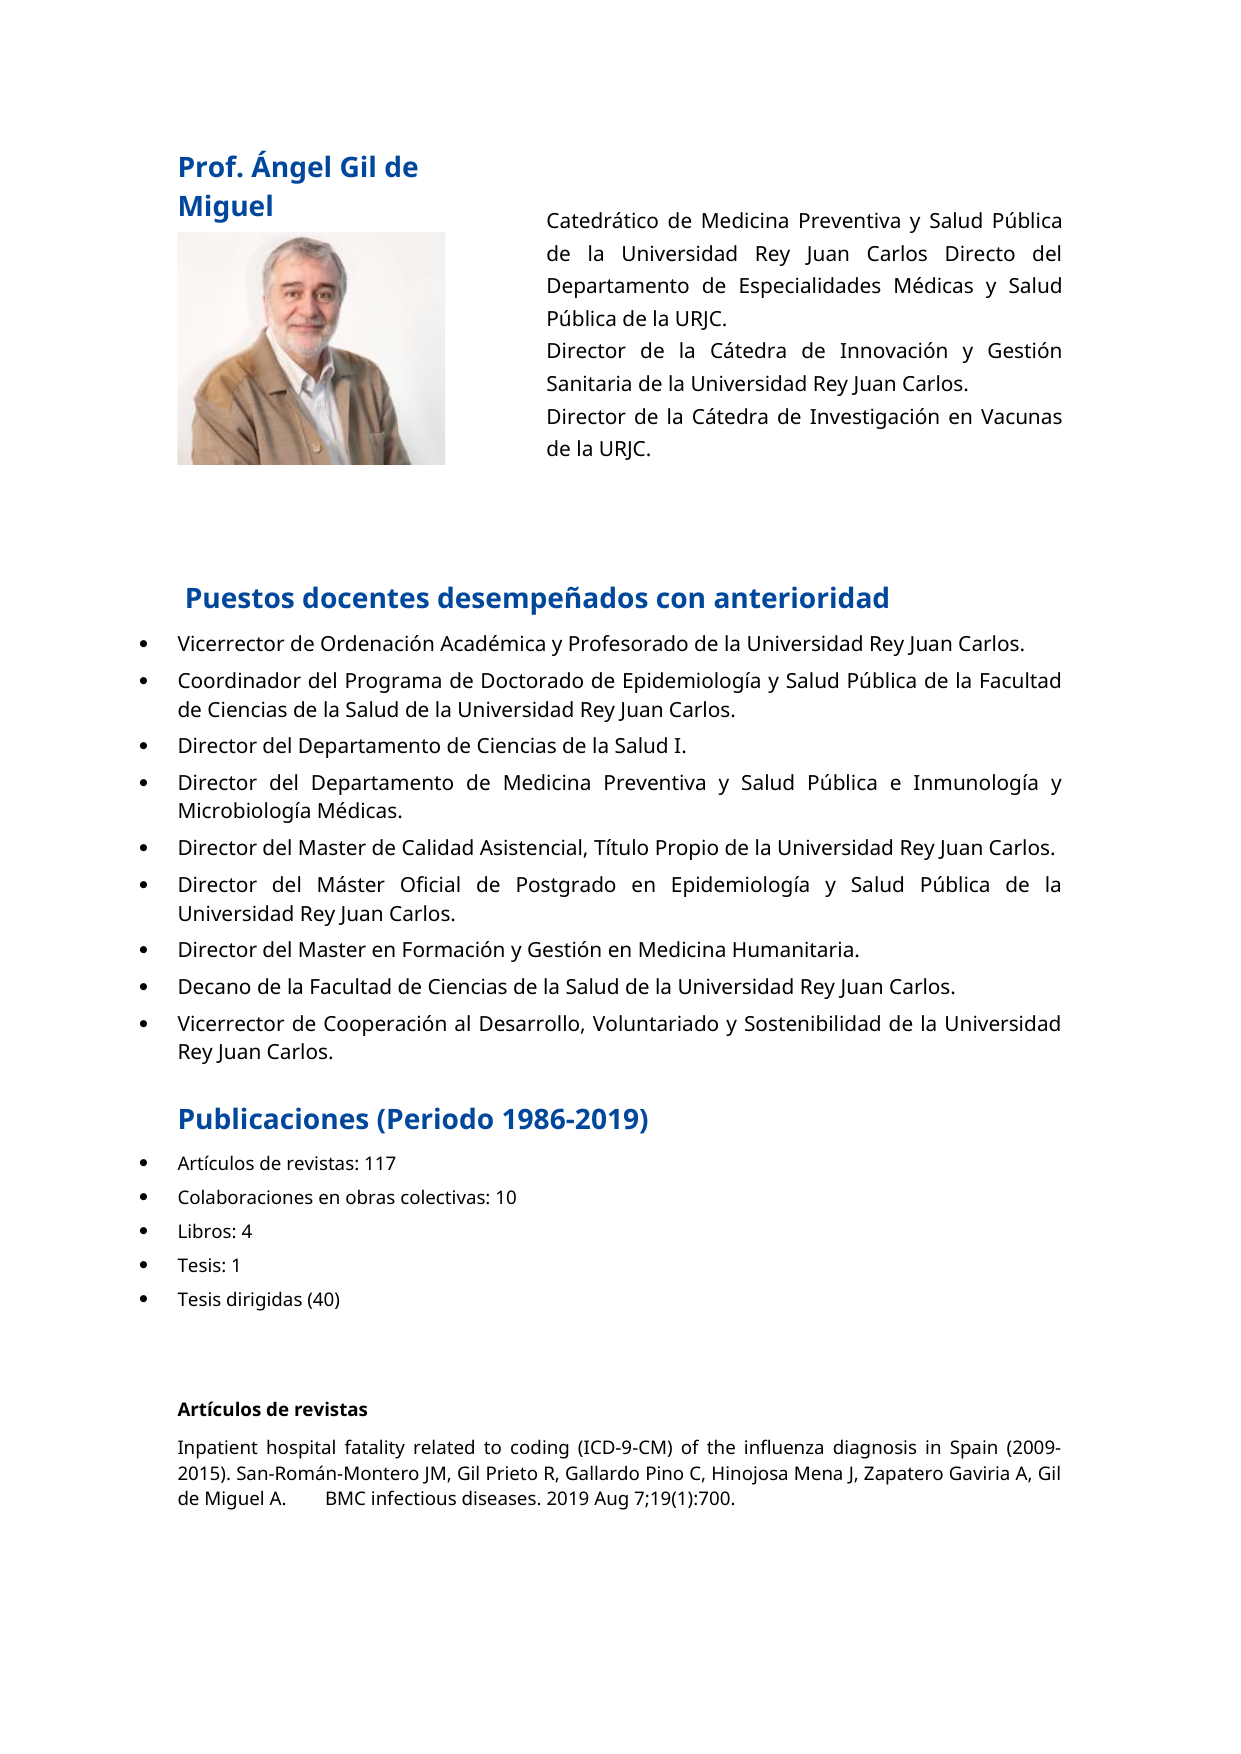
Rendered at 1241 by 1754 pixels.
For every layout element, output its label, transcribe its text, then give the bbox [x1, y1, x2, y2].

text Publicaciones (Periodo 1986-2019) [177, 1100, 1063, 1138]
list Artículos de revistas: 117 [140, 1151, 1063, 1176]
list Director del Departamento de Medicina Preventiva y Salud Pública e Inmunología y Microbiología Médicas. [140, 768, 1063, 825]
list Coordinador del Programa de Doctorado de Epidemiología y Salud Pública de la Facultad de Ciencias de la Salud de la Universidad Rey Juan Carlos. [140, 666, 1063, 723]
text Artículos de revistas [177, 1396, 1063, 1422]
list Vicerrector de Ordenación Académica y Profesorado de la Universidad Rey Juan Carlos. [140, 629, 1063, 658]
list Vicerrector de Cooperación al Desarrollo, Voluntariado y Sostenibilidad de la Universidad Rey Juan Carlos. [140, 1009, 1063, 1066]
list Decano de la Facultad de Ciencias de la Salud de la Universidad Rey Juan Carlos. [140, 972, 1063, 1001]
list Director del Departamento de Ciencias de la Salud I. [140, 731, 1063, 760]
picture [177, 232, 446, 465]
text Prof. Ángel Gil de Miguel [177, 148, 472, 224]
list Director del Master en Formación y Gestión en Medicina Humanitaria. [140, 935, 1063, 964]
list Tesis dirigidas (40) [140, 1286, 1063, 1311]
text Puestos docentes desempeñados con anterioridad [177, 579, 1063, 617]
list Director del Máster Oficial de Postgrado en Epidemiología y Salud Pública de la Universidad Rey Juan Carlos. [140, 870, 1063, 927]
text Director de la Cátedra de Investigación en Vacunas de la URJC. [546, 402, 1063, 463]
list Tesis: 1 [140, 1252, 1063, 1278]
list Director del Master de Calidad Asistencial, Título Propio de la Universidad Rey Juan Carlos. [140, 833, 1063, 862]
list Libros: 4 [140, 1218, 1063, 1244]
text Catedrático de Medicina Preventiva y Salud Pública de la Universidad Rey Juan Carlos Directo del Departamento de Especialidades Médicas y Salud Pública de la URJC. [546, 206, 1063, 332]
list Colaboraciones en obras colectivas: 10 [140, 1184, 1063, 1210]
text Director de la Cátedra de Innovación y Gestión Sanitaria de la Universidad Rey Juan Carlos. [546, 337, 1063, 398]
text Inpatient hospital fatality related to coding (ICD-9-CM) of the influenza diagnosis in Spain (2009-2015). San-Román-Montero JM, Gil Prieto R, Gallardo Pino C, Hinojosa Mena J, Zapatero Gaviria A, Gil de Miguel A. BMC infectious diseases. 2019 Aug 7;19(1):700. [177, 1434, 1063, 1511]
